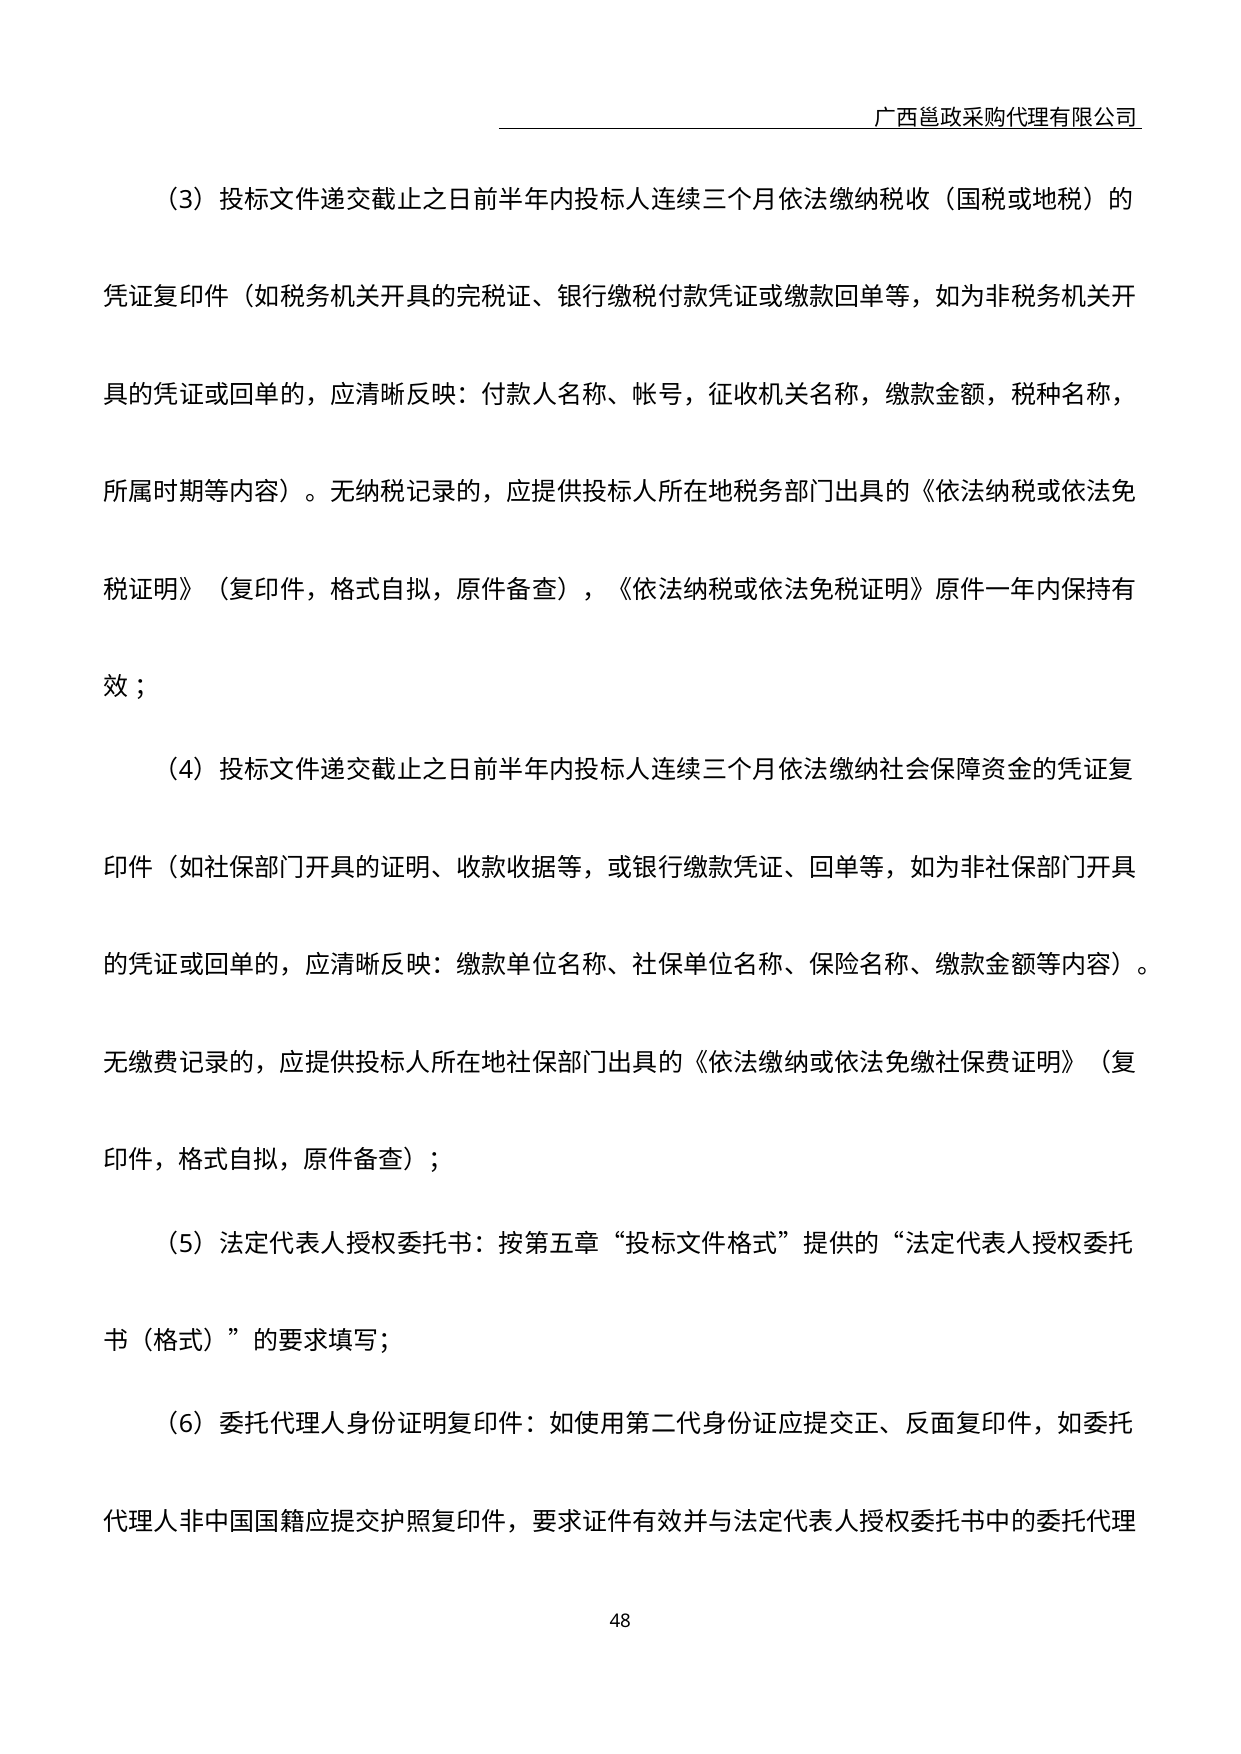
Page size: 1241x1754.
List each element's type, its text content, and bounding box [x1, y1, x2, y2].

text （3）投标文件递交截止之日前半年内投标人连续三个月依法缴纳税收（国税或地税）的凭证复印件（如税务机关开具的完税证、银行缴税付款凭证或缴款回单等，如为非税务机关开具的凭证或回单的，应清晰反映：付款人名称、帐号，征收机关名称，缴款金额，税种名称，所属时期等内容）。无纳税记录的，应提供投标人所在地税务部门出具的《依法纳税或依法免税证明》（复印件，格式自拟，原件备查），《依法纳税或依法免税证明》原件一年内保持有效 ； [103, 165, 1137, 717]
text （5）法定代表人授权委托书：按第五章“投标文件格式”提供的“法定代表人授权委托书（格式）”的要求填写； [103, 1209, 1137, 1371]
text （4）投标文件递交截止之日前半年内投标人连续三个月依法缴纳社会保障资金的凭证复印件（如社保部门开具的证明、收款收据等，或银行缴款凭证、回单等，如为非社保部门开具的凭证或回单的，应清晰反映：缴款单位名称、社保单位名称、保险名称、缴款金额等内容）。无缴费记录的，应提供投标人所在地社保部门出具的《依法缴纳或依法免缴社保费证明》（复印件，格式自拟，原件备查）； [103, 736, 1137, 1191]
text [103, 1389, 1137, 1552]
